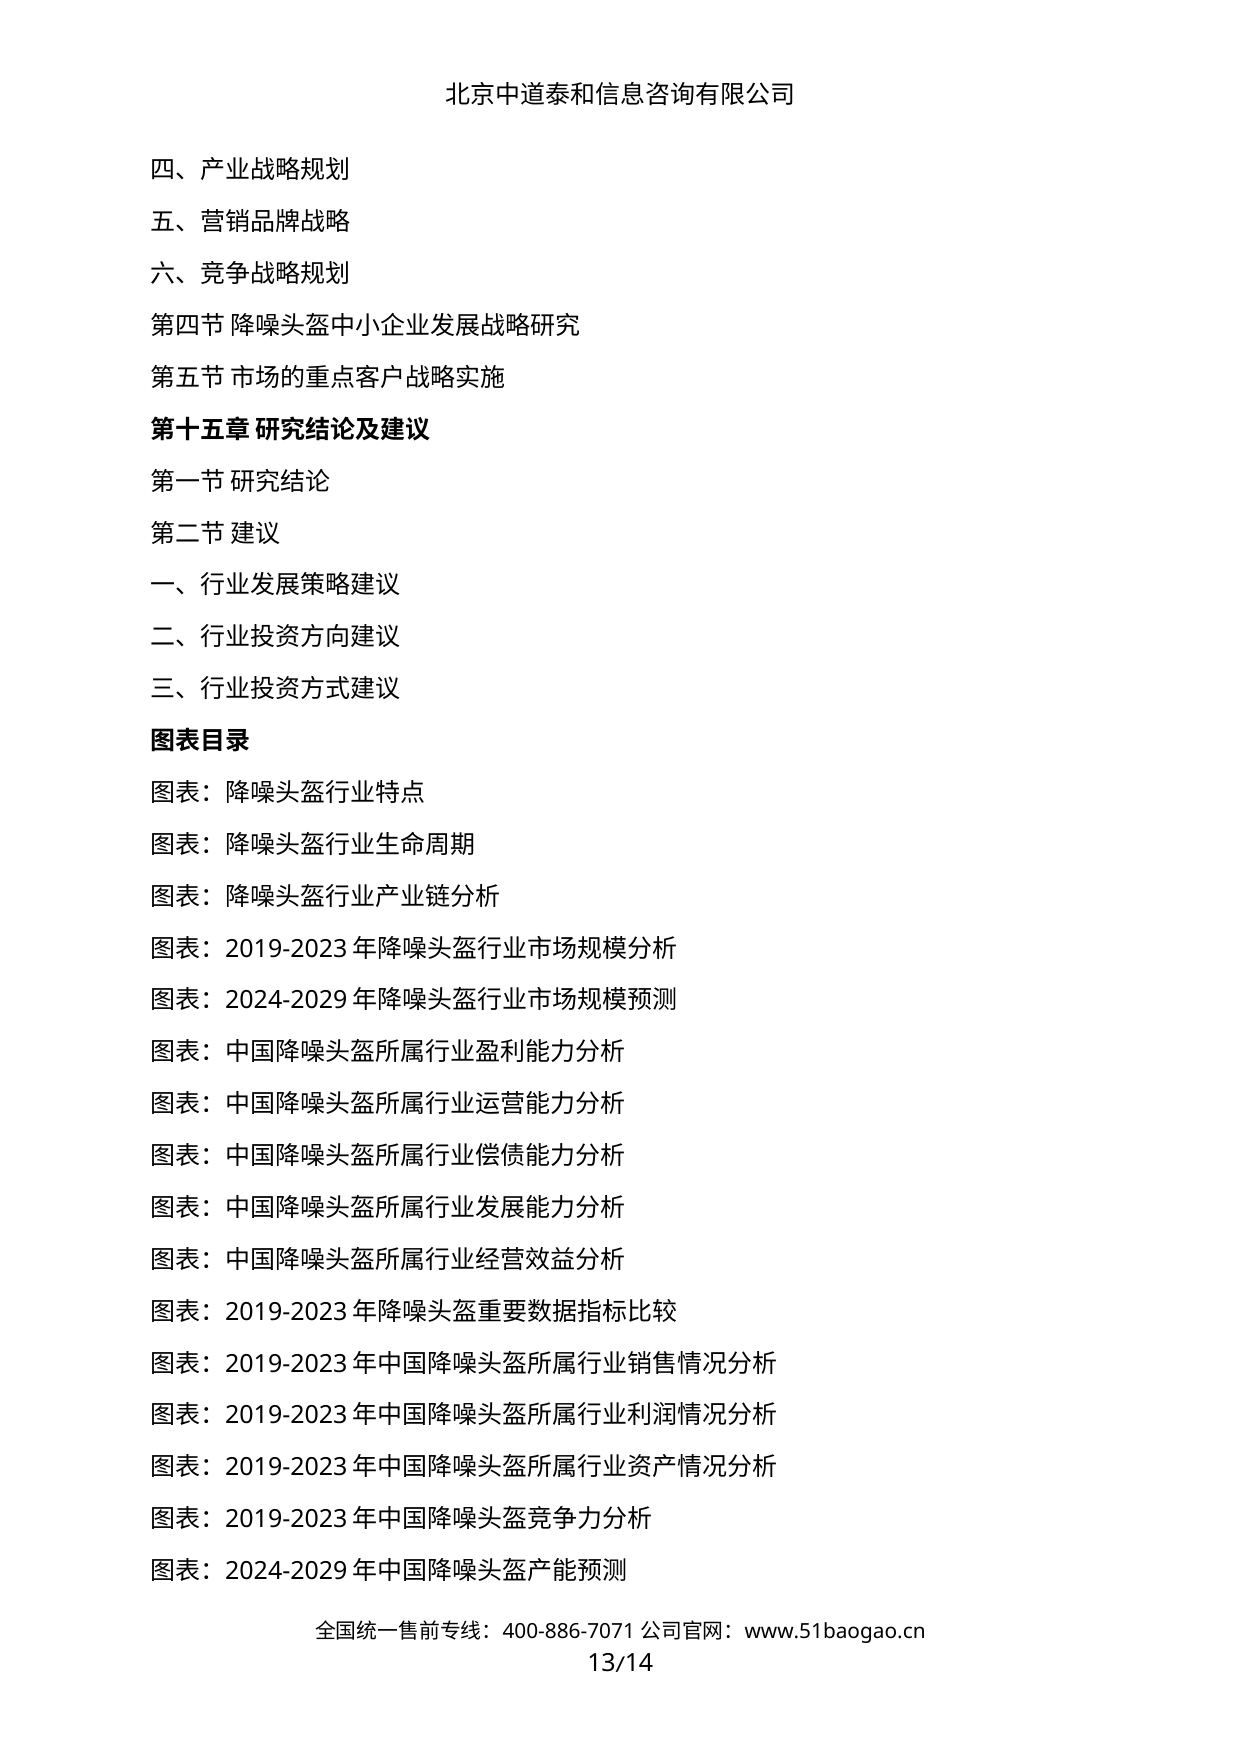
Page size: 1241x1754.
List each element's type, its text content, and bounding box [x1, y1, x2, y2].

text 图表目录 [150, 721, 1090, 757]
text 图表：2019-2023年中国降噪头盔所属行业资产情况分析 [150, 1447, 1090, 1483]
text 图表：2024-2029年降噪头盔行业市场规模预测 [150, 980, 1090, 1016]
text 图表：降噪头盔行业特点 [150, 772, 1090, 809]
text 六、竞争战略规划 [150, 254, 1090, 290]
text 图表：中国降噪头盔所属行业发展能力分析 [150, 1187, 1090, 1224]
text 图表：中国降噪头盔所属行业偿债能力分析 [150, 1136, 1090, 1172]
text 四、产业战略规划 [150, 150, 1090, 186]
text 三、行业投资方式建议 [150, 669, 1090, 705]
text 第五节 市场的重点客户战略实施 [150, 357, 1090, 394]
text 五、营销品牌战略 [150, 202, 1090, 238]
text 图表：降噪头盔行业生命周期 [150, 824, 1090, 861]
text 第四节 降噪头盔中小企业发展战略研究 [150, 306, 1090, 342]
text 图表：2019-2023年中国降噪头盔所属行业利润情况分析 [150, 1395, 1090, 1431]
text 二、行业投资方向建议 [150, 617, 1090, 653]
text 图表：降噪头盔行业产业链分析 [150, 876, 1090, 912]
text 图表：2019-2023年中国降噪头盔竞争力分析 [150, 1499, 1090, 1535]
text 图表：2019-2023年降噪头盔行业市场规模分析 [150, 928, 1090, 964]
text 一、行业发展策略建议 [150, 565, 1090, 601]
text 第一节 研究结论 [150, 461, 1090, 497]
text 图表：中国降噪头盔所属行业经营效益分析 [150, 1239, 1090, 1276]
text 图表：中国降噪头盔所属行业运营能力分析 [150, 1084, 1090, 1120]
text 第二节 建议 [150, 513, 1090, 549]
text 第十五章 研究结论及建议 [150, 409, 1090, 446]
text 图表：中国降噪头盔所属行业盈利能力分析 [150, 1032, 1090, 1068]
text 图表：2019-2023年中国降噪头盔所属行业销售情况分析 [150, 1343, 1090, 1379]
text 图表：2024-2029年中国降噪头盔产能预测 [150, 1551, 1090, 1587]
text 图表：2019-2023年降噪头盔重要数据指标比较 [150, 1291, 1090, 1327]
